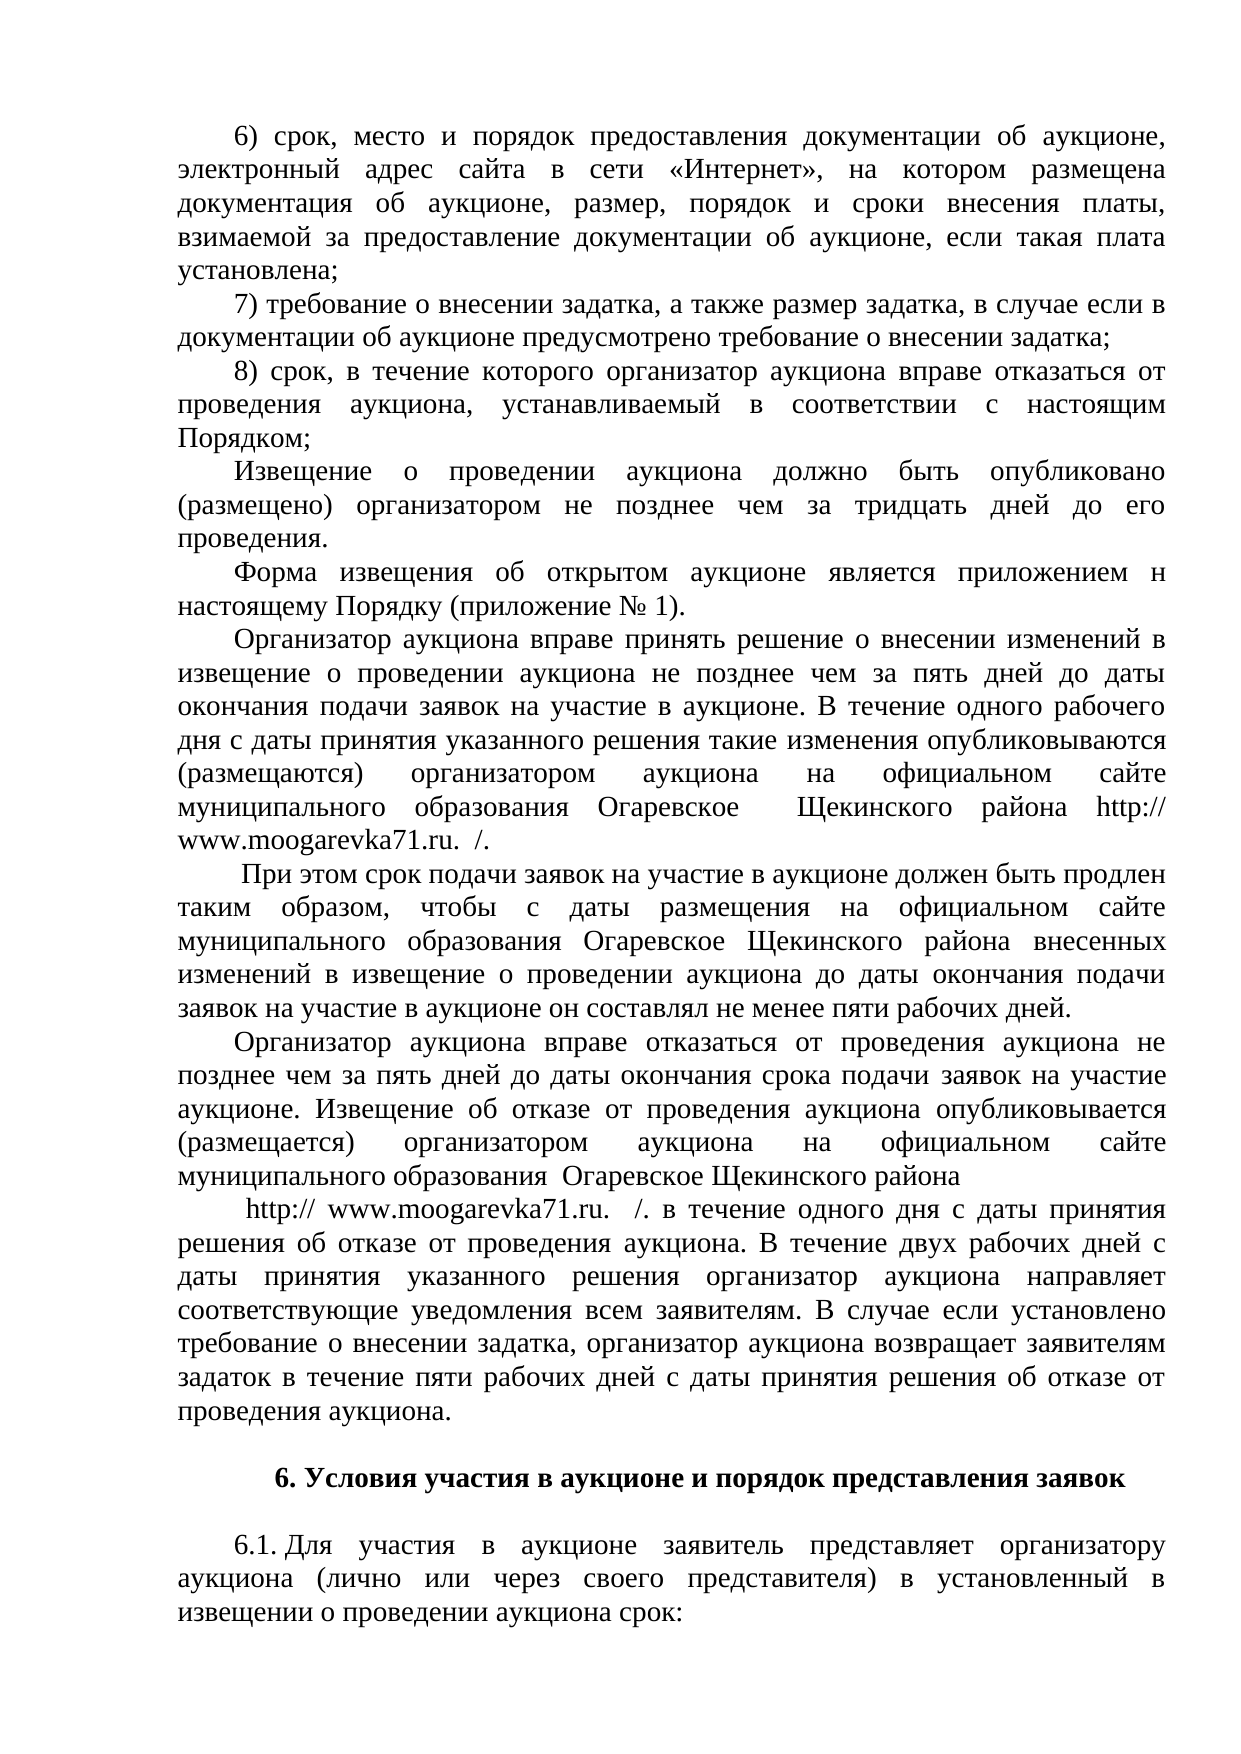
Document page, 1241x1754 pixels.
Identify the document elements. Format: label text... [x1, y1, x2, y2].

text 6) срок, место и порядок предоставления документации об аукционе, электронный адрес сайта в сети «Интернет», на котором размещена документация об аукционе, размер, порядок и сроки внесения платы, взимаемой за предоставление документации об аукционе, если такая плата установлена; [177, 118, 1167, 286]
text Извещение о проведении аукциона должно быть опубликовано (размещено) организатором не позднее чем за тридцать дней до его проведения. [177, 453, 1167, 554]
text Организатор аукциона вправе отказаться от проведения аукциона не позднее чем за пять дней до даты окончания срока подачи заявок на участие аукционе. Извещение об отказе от проведения аукциона опубликовывается (размещается) организатором аукциона на официальном сайте муниципального образования Огаревское Щекинского района [177, 1024, 1167, 1191]
text При этом срок подачи заявок на участие в аукционе должен быть продлен таким образом, чтобы с даты размещения на официальном сайте муниципального образования Огаревское Щекинского района внесенных изменений в извещение о проведении аукциона до даты окончания подачи заявок на участие в аукционе он составлял не менее пяти рабочих дней. [177, 856, 1167, 1024]
text http:// www.moogarevka71.ru. /. в течение одного дня с даты принятия решения об отказе от проведения аукциона. В течение двух рабочих дней с даты принятия указанного решения организатор аукциона направляет соответствующие уведомления всем заявителям. В случае если установлено требование о внесении задатка, организатор аукциона возвращает заявителям задаток в течение пяти рабочих дней с даты принятия решения об отказе от проведения аукциона. [177, 1191, 1167, 1426]
text Форма извещения об открытом аукционе является приложением н настоящему Порядку (приложение № 1). [177, 554, 1167, 621]
text 8) срок, в течение которого организатор аукциона вправе отказаться от проведения аукциона, устанавливаемый в соответствии с настоящим Порядком; [177, 353, 1167, 453]
text 6. Условия участия в аукционе и порядок представления заявок [177, 1460, 1167, 1493]
text Организатор аукциона вправе принять решение о внесении изменений в извещение о проведении аукциона не позднее чем за пять дней до даты окончания подачи заявок на участие в аукционе. В течение одного рабочего дня с даты принятия указанного решения такие изменения опубликовываются (размещаются) организатором аукциона на официальном сайте муниципального образования Огаревское Щекинского района http:// www.moogarevka71.ru. /. [177, 621, 1167, 856]
text 7) требование о внесении задатка, а также размер задатка, в случае если в документации об аукционе предусмотрено требование о внесении задатка; [177, 286, 1167, 353]
text 6.1. Для участия в аукционе заявитель представляет организатору аукциона (лично или через своего представителя) в установленный в извещении о проведении аукциона срок: [177, 1527, 1167, 1627]
